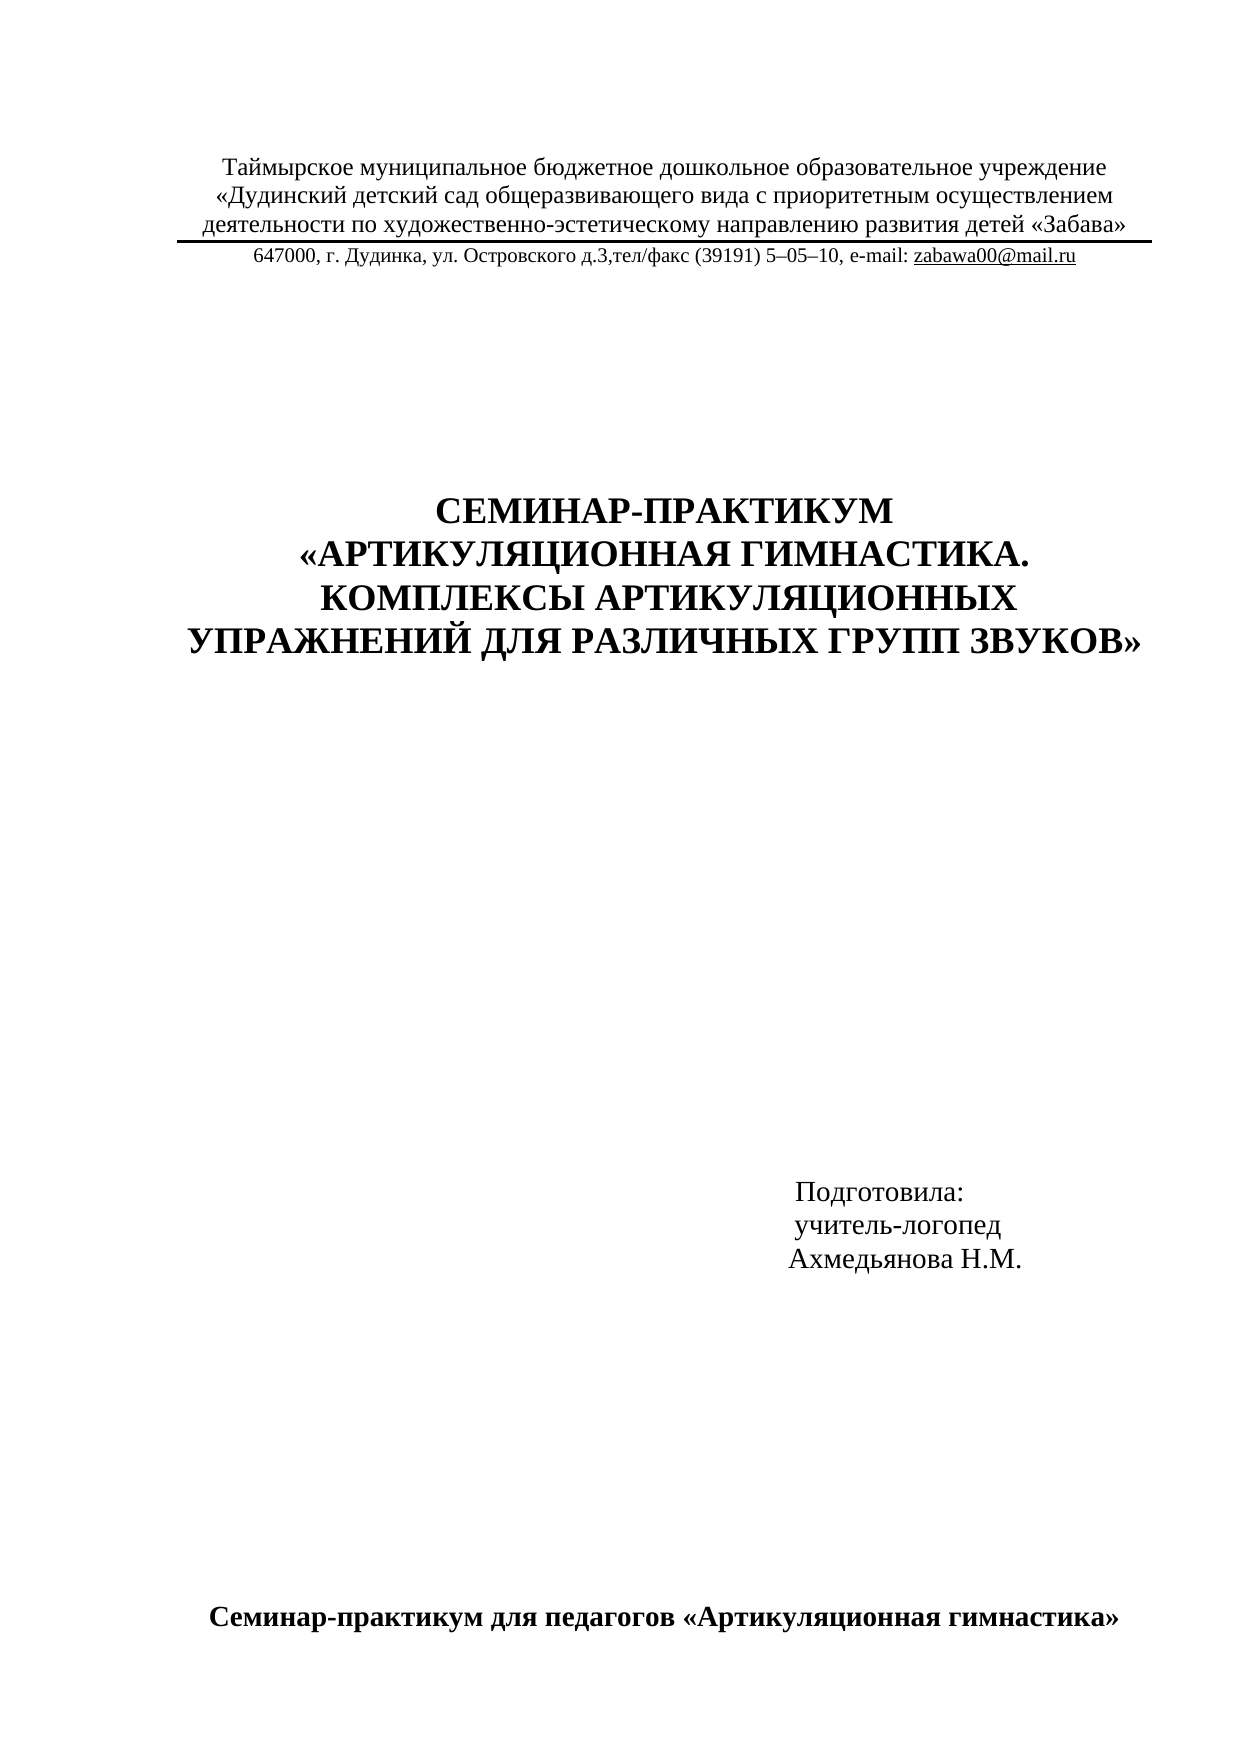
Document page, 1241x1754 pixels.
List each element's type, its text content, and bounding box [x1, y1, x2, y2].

text учитель-логопед [177, 1207, 1152, 1241]
text Подготовила: [177, 1174, 1152, 1207]
text Семинар-практикум для педагогов «Артикуляционная гимнастика» [177, 1599, 1152, 1632]
text Таймырское муниципальное бюджетное дошкольное образовательное учреждение «Дудинский детский сад общеразвивающего вида с приоритетным осуществлением деятельности по художественно-эстетическому направлению развития детей «Забава» [177, 152, 1152, 240]
text Ахмедьянова Н.М. [177, 1241, 1152, 1274]
text СЕМИНАР-ПРАКТИКУМ [177, 489, 1152, 532]
text . Дудинка, ул. Островского д.3,тел/факс (39191) 5–05–10, e-mail: zabawa00@mail.ru [177, 243, 1152, 267]
text КОМПЛЕКСЫ АРТИКУЛЯЦИОННЫХ УПРАЖНЕНИЙ ДЛЯ РАЗЛИЧНЫХ ГРУПП ЗВУКОВ» [177, 575, 1152, 661]
text «АРТИКУЛЯЦИОННАЯ ГИМНАСТИКА. [177, 532, 1152, 575]
